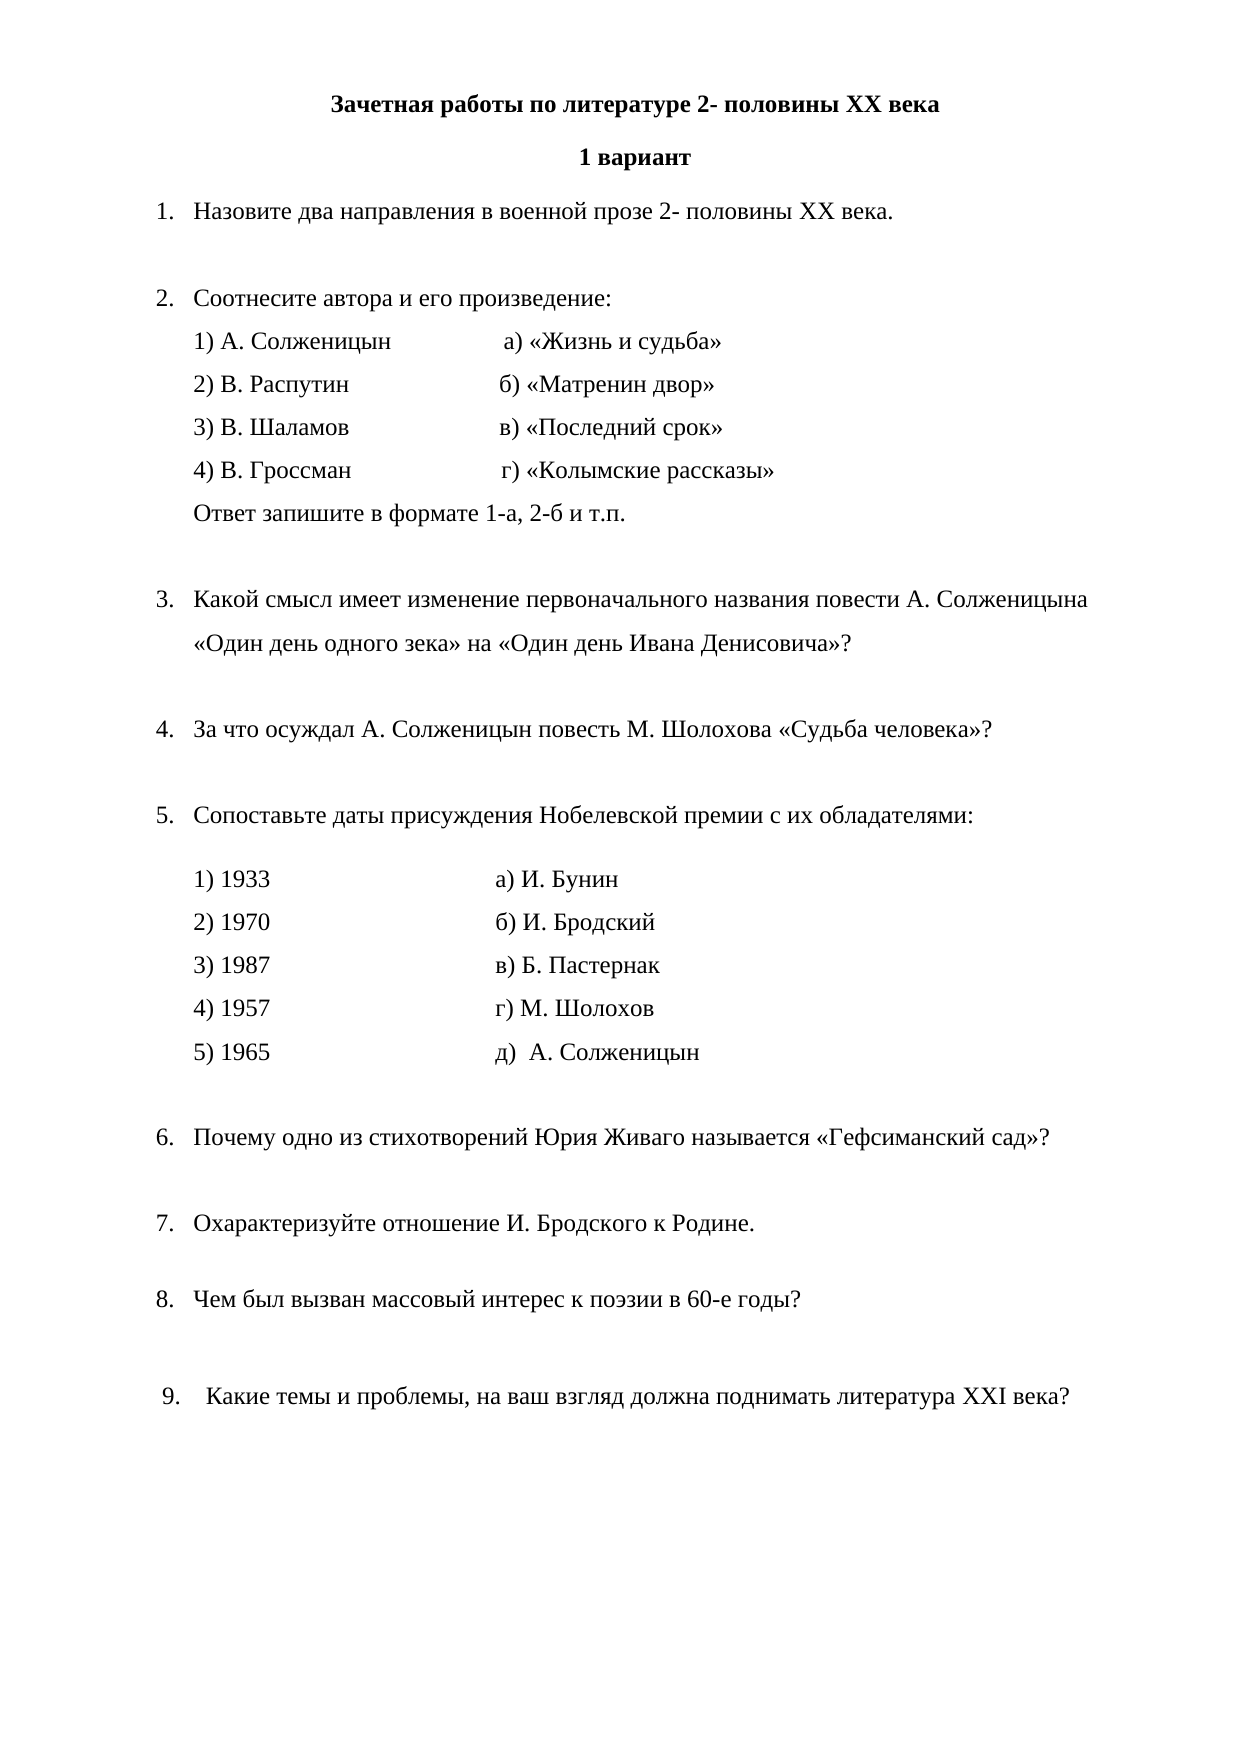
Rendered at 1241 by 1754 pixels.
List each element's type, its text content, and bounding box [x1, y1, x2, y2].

list 2) 1970 б) И. Бродский [193, 907, 1152, 936]
list 5) 1965 д) А. Солженицын [193, 1037, 1152, 1065]
list 4) 1957 г) М. Шолохов [193, 993, 1152, 1022]
list 3) 1987 в) Б. Пастернак [193, 950, 1152, 979]
list Охарактеризуйте отношение И. Бродского к Родине. [156, 1208, 1152, 1237]
text 1) 1933 а) И. Бунин [156, 864, 1152, 893]
list Почему одно из стихотворений Юрия Живаго называется «Гефсиманский сад»? [156, 1122, 1152, 1150]
text 9. Какие темы и проблемы, на ваш взгляд должна поднимать литература XXI века? [118, 1381, 1152, 1410]
list Сопоставьте даты присуждения Нобелевской премии с их обладателями: [156, 800, 1152, 829]
list Ответ запишите в формате 1-а, 2-б и т.п. [193, 498, 1152, 527]
list Чем был вызван массовый интерес к поэзии в 60-е годы? [156, 1284, 1152, 1313]
list 1) А. Солженицын а) «Жизнь и судьба» [193, 326, 1152, 354]
list Какой смысл имеет изменение первоначального названия повести А. Солженицына «Один день одного зека» на «Один день Ивана Денисовича»? [156, 584, 1152, 656]
list 2) В. Распутин б) «Матренин двор» [193, 369, 1152, 398]
list За что осуждал А. Солженицын повесть М. Шолохова «Судьба человека»? [156, 714, 1152, 743]
text 1 вариант [118, 142, 1152, 171]
list 4) В. Гроссман г) «Колымские рассказы» [193, 455, 1152, 484]
list Соотнесите автора и его произведение: [156, 283, 1152, 311]
list 3) В. Шаламов в) «Последний срок» [193, 412, 1152, 441]
list Назовите два направления в военной прозе 2- половины XX века. [156, 196, 1152, 225]
text Зачетная работы по литературе 2- половины XX века [118, 89, 1152, 117]
